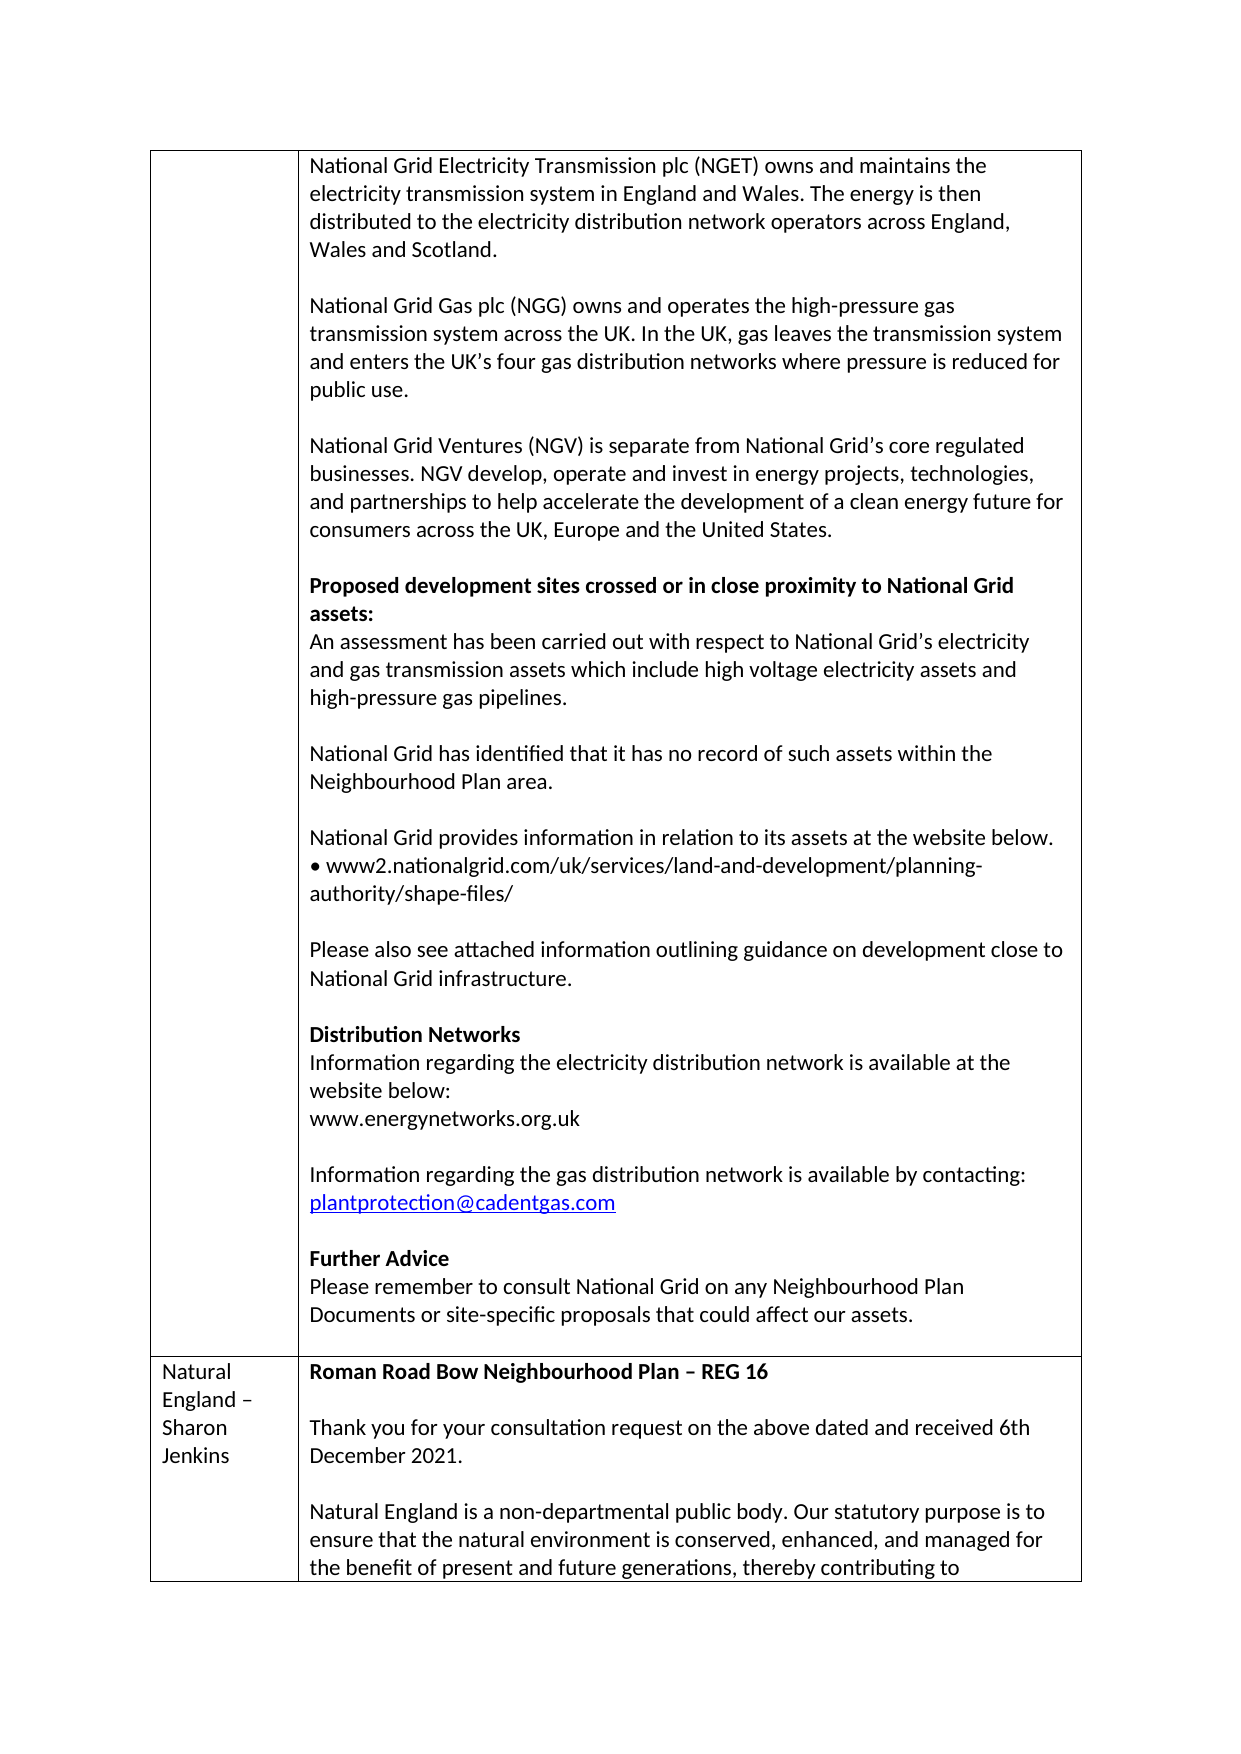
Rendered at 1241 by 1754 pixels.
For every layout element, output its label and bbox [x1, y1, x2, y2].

table_cell [151, 151, 298, 1356]
table_cell [299, 151, 1081, 1356]
table_cell [151, 1357, 298, 1581]
table_cell [299, 1357, 1081, 1581]
